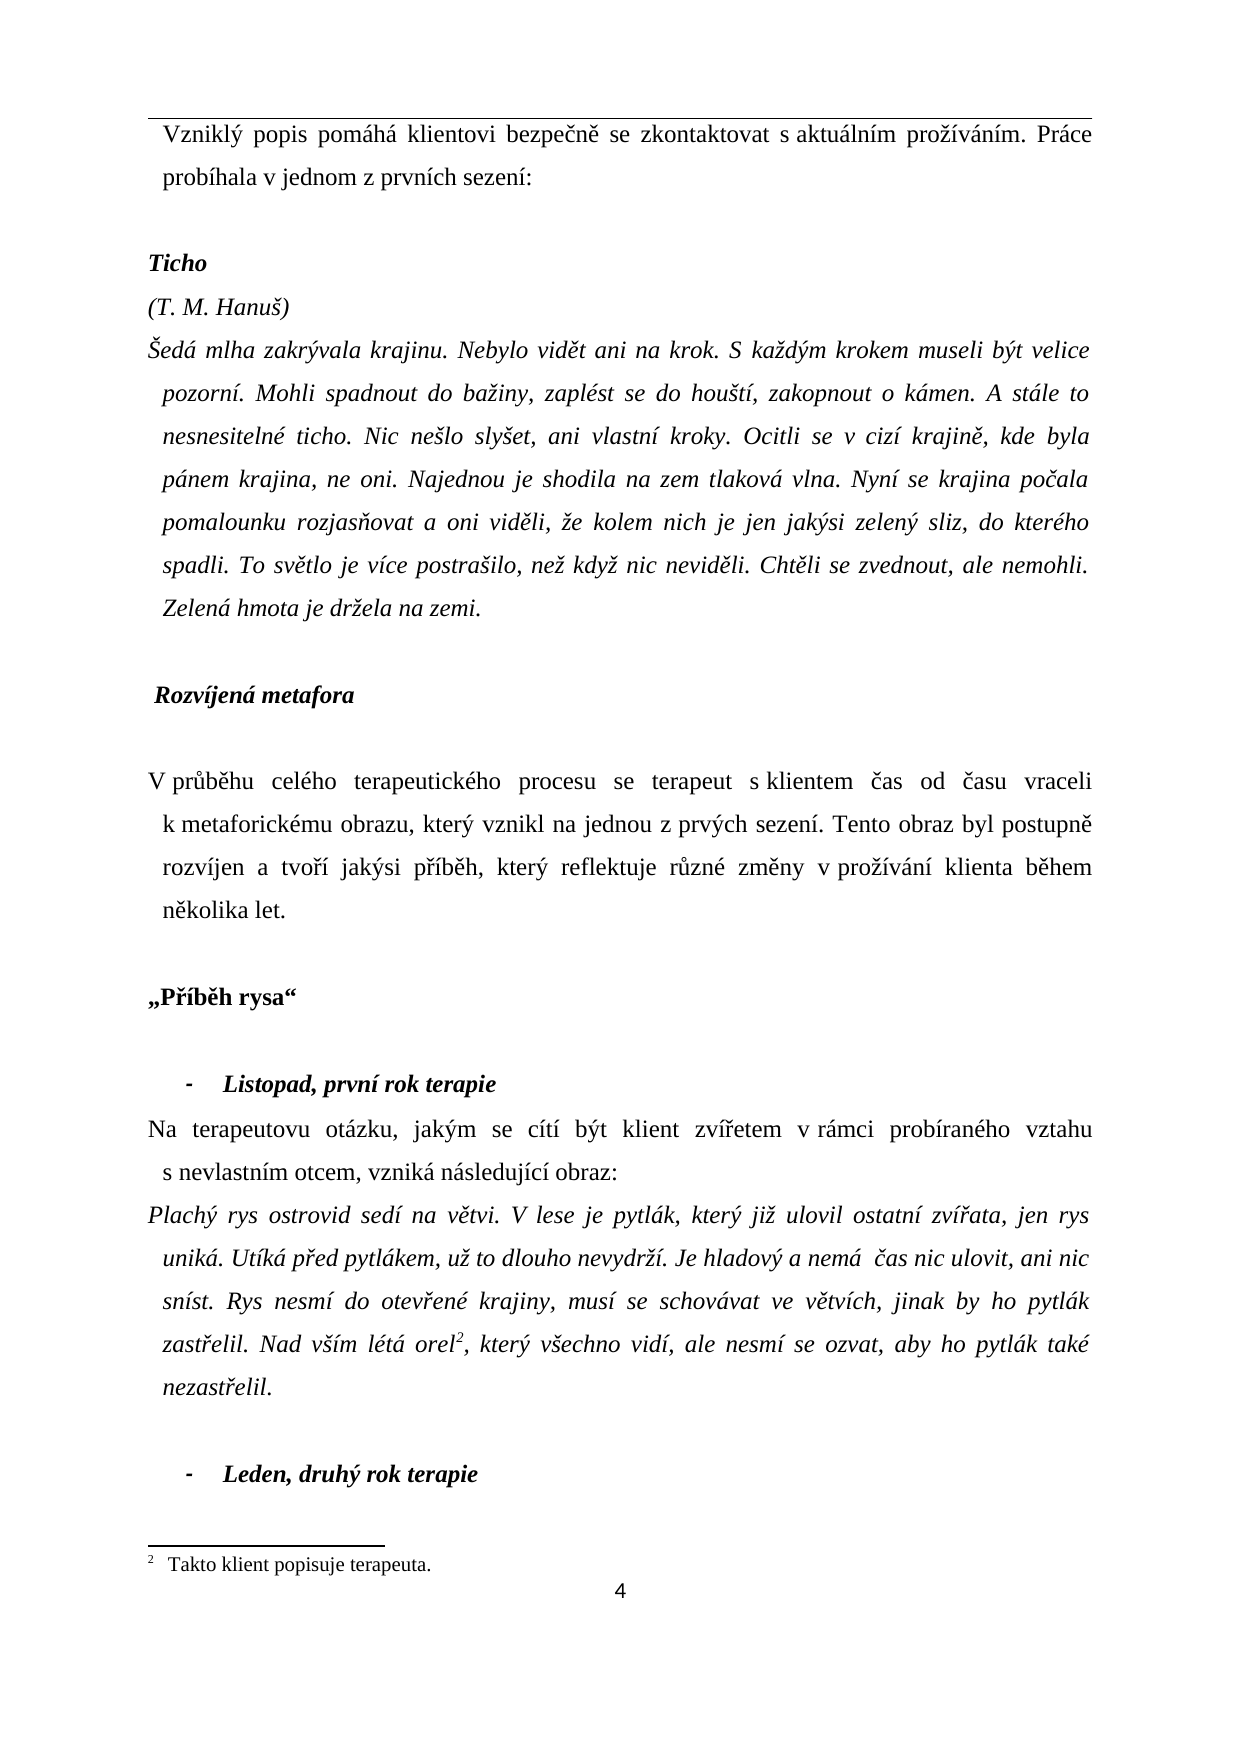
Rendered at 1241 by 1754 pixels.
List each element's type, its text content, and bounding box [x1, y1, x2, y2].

text Ticho [148, 248, 1092, 277]
text Na terapeutovu otázku, jakým se cítí být klient zvířetem v rámci probíraného vztahu s nevlastním otcem, vzniká následující obraz: [148, 1114, 1092, 1186]
text Plachý rys ostrovid sedí na větvi. V lese je pytlák, který již ulovil ostatní zvířata, jen rys uniká. Utíká před pytlákem, už to dlouho nevydrží. Je hladový a nemá čas nic ulovit, ani nic sníst. Rys nesmí do otevřené krajiny, musí se schovávat ve větvích, jinak by ho pytlák zastřelil. Nad vším létá orel, který všechno vidí, ale nesmí se ozvat, aby ho pytlák také nezastřelil. [148, 1200, 1092, 1401]
text „Příběh rysa“ [148, 982, 1092, 1010]
text Šedá mlha zakrývala krajinu. Nebylo vidět ani na krok. S každým krokem museli být velice pozorní. Mohli spadnout do bažiny, zaplést se do houští, zakopnout o kámen. A stále to nesnesitelné ticho. Nic nešlo slyšet, ani vlastní kroky. Ocitli se v cizí krajině, kde byla pánem krajina, ne oni. Najednou je shodila na zem tlaková vlna. Nyní se krajina počala pomalounku rozjasňovat a oni viděli, že kolem nich je jen jakýsi zelený sliz, do kterého spadli. To světlo je více postrašilo, než když nic neviděli. Chtěli se zvednout, ale nemohli. Zelená hmota je držela na zemi. [148, 335, 1092, 622]
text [148, 119, 1092, 191]
text Rozvíjená metafora [148, 680, 1092, 708]
list Leden, druhý rok terapie [185, 1459, 1092, 1489]
text V průběhu celého terapeutického procesu se terapeut s klientem čas od času vraceli k metaforickému obrazu, který vznikl na jednou z prvých sezení. Tento obraz byl postupně rozvíjen a tvoří jakýsi příběh, který reflektuje různé změny v prožívání klienta během několika let. [148, 766, 1092, 924]
list Listopad, první rok terapie [185, 1068, 1092, 1098]
text (T. M. Hanuš) [148, 292, 1092, 320]
